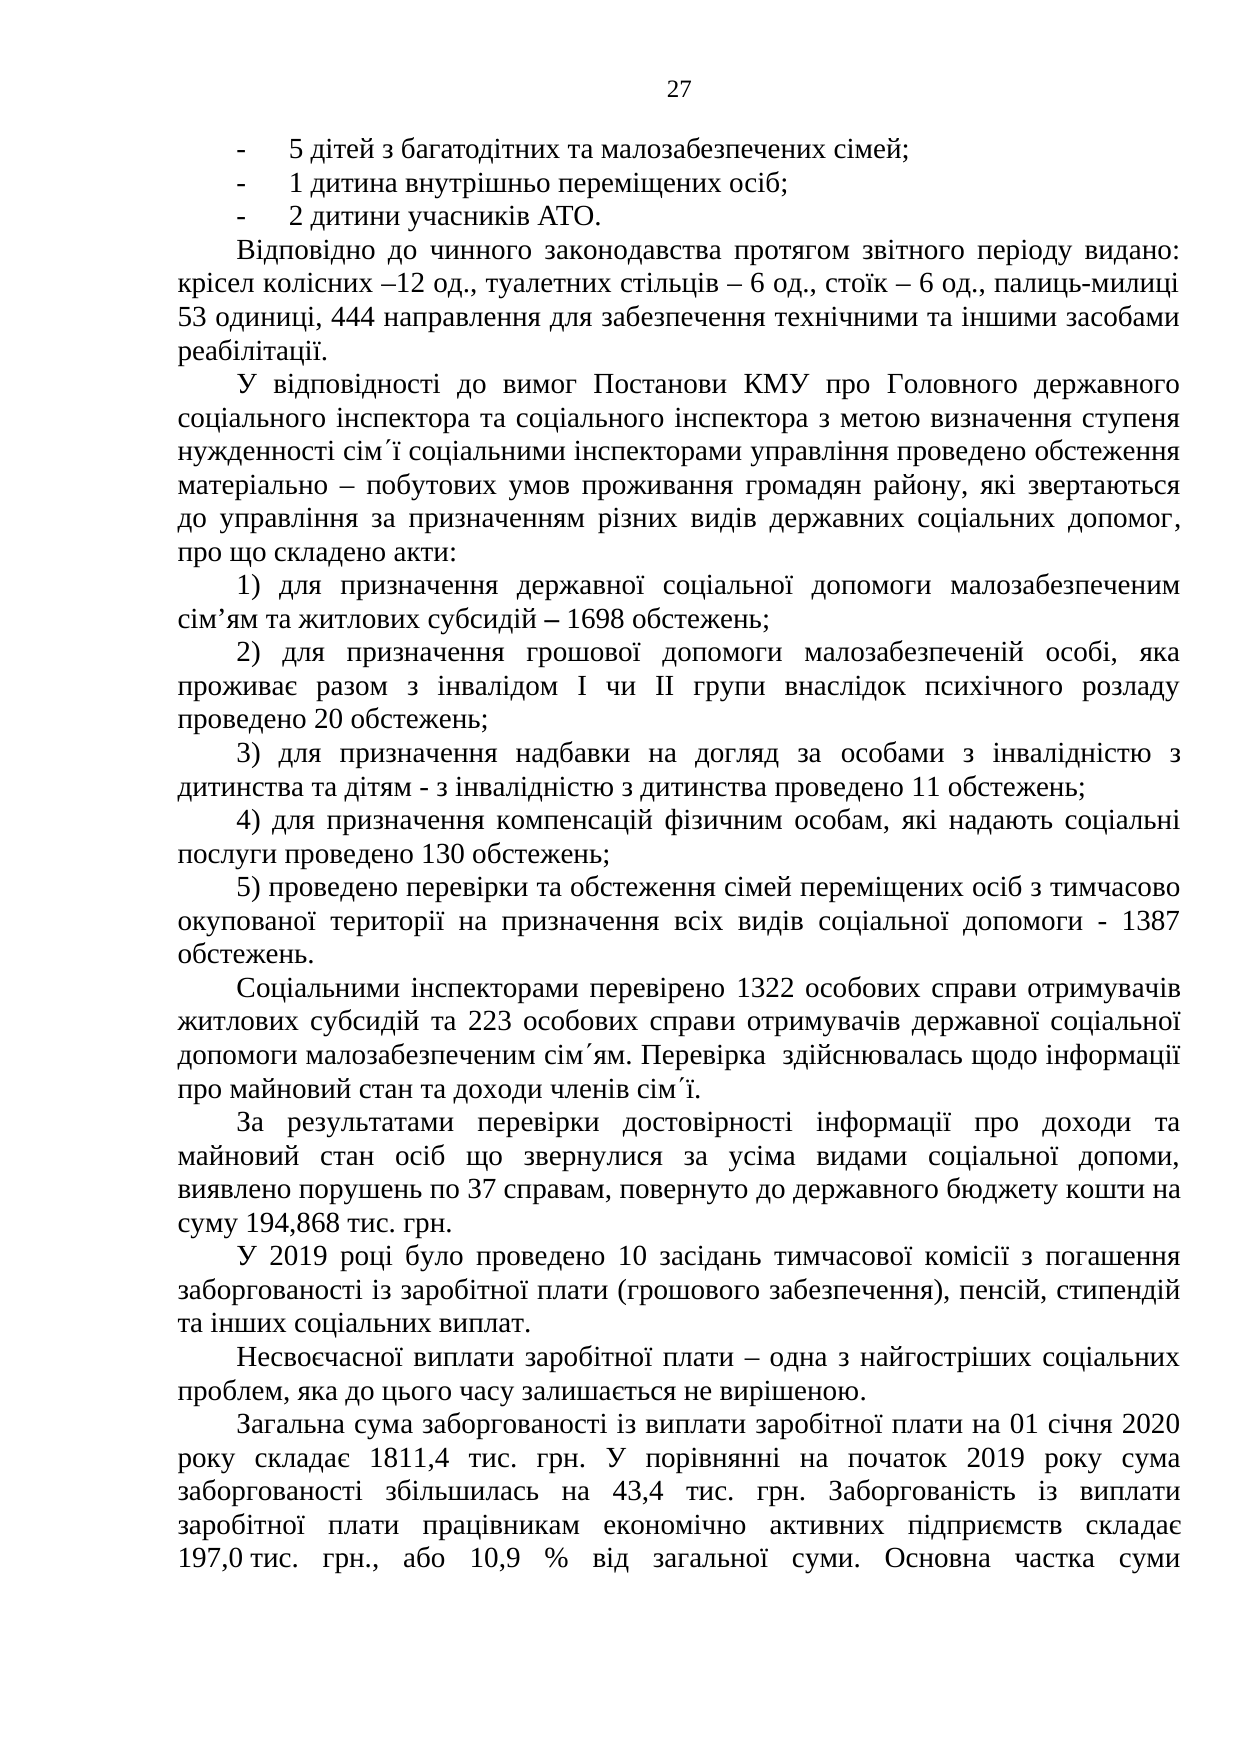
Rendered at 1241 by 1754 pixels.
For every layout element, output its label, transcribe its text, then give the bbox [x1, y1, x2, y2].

text 2) для призначення грошової допомоги малозабезпеченій особі, яка проживає разом з інвалідом І чи ІІ групи внаслідок психічного розладу проведено 20 обстежень; [177, 634, 1181, 735]
text Відповідно до чинного законодавства протягом звітного періоду видано: крісел колісних –12 од., туалетних стільців – 6 од., стоїк – 6 од., палиць-милиці 53 одиниці, 444 направлення для забезпечення технічними та іншими засобами реабілітації. [177, 232, 1181, 366]
list 2 дитини учасників АТО. [177, 198, 1181, 232]
text 4) для призначення компенсацій фізичним особам, які надають соціальні послуги проведено 130 обстежень; [177, 802, 1181, 869]
text 5) проведено перевірки та обстеження сімей переміщених осіб з тимчасово окупованої території на призначення всіх видів соціальної допомоги - 1387 обстежень. [177, 869, 1181, 970]
text 1) для призначення державної соціальної допомоги малозабезпеченим сім’ям та житлових субсидій – 1698 обстежень; [177, 567, 1181, 634]
list 1 дитина внутрішньо переміщених осіб; [177, 165, 1181, 198]
text У відповідності до вимог Постанови КМУ про Головного державного соціального інспектора та соціального інспектора з метою визначення ступеня нужденності сімї соціальними інспекторами управління проведено обстеження матеріально – побутових умов проживання громадян району, які звертаються до управління за призначенням різних видів державних соціальних допомог, про що складено акти: [177, 366, 1181, 567]
list У 2019 році було проведено 10 засідань тимчасової комісії з погашення заборгованості із заробітної плати (грошового забезпечення), пенсій, стипендій та інших соціальних виплат. [177, 1238, 1181, 1339]
text Несвоєчасної виплати заробітної плати – одна з найгостріших соціальних проблем, яка до цього часу залишається не вирішеною. [177, 1339, 1181, 1406]
text Соціальними інспекторами перевірено 1322 особових справи отримувачів житлових субсидій та 223 особових справи отримувачів державної соціальної допомоги малозабезпеченим сімям. Перевірка здійснювалась щодо інформації про майновий стан та доходи членів сімї. [177, 970, 1181, 1104]
text 3) для призначення надбавки на догляд за особами з інвалідністю з дитинства та дітям - з інвалідністю з дитинства проведено 11 обстежень; [177, 735, 1181, 802]
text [177, 1406, 1181, 1574]
list 5 дітей з багатодітних та малозабезпечених сімей; [177, 131, 1181, 165]
text За результатами перевірки достовірності інформації про доходи та майновий стан осіб що звернулися за усіма видами соціальної допоми, виявлено порушень по 37 справам, повернуто до державного бюджету кошти на суму 194,868 тис. грн. [177, 1104, 1181, 1238]
